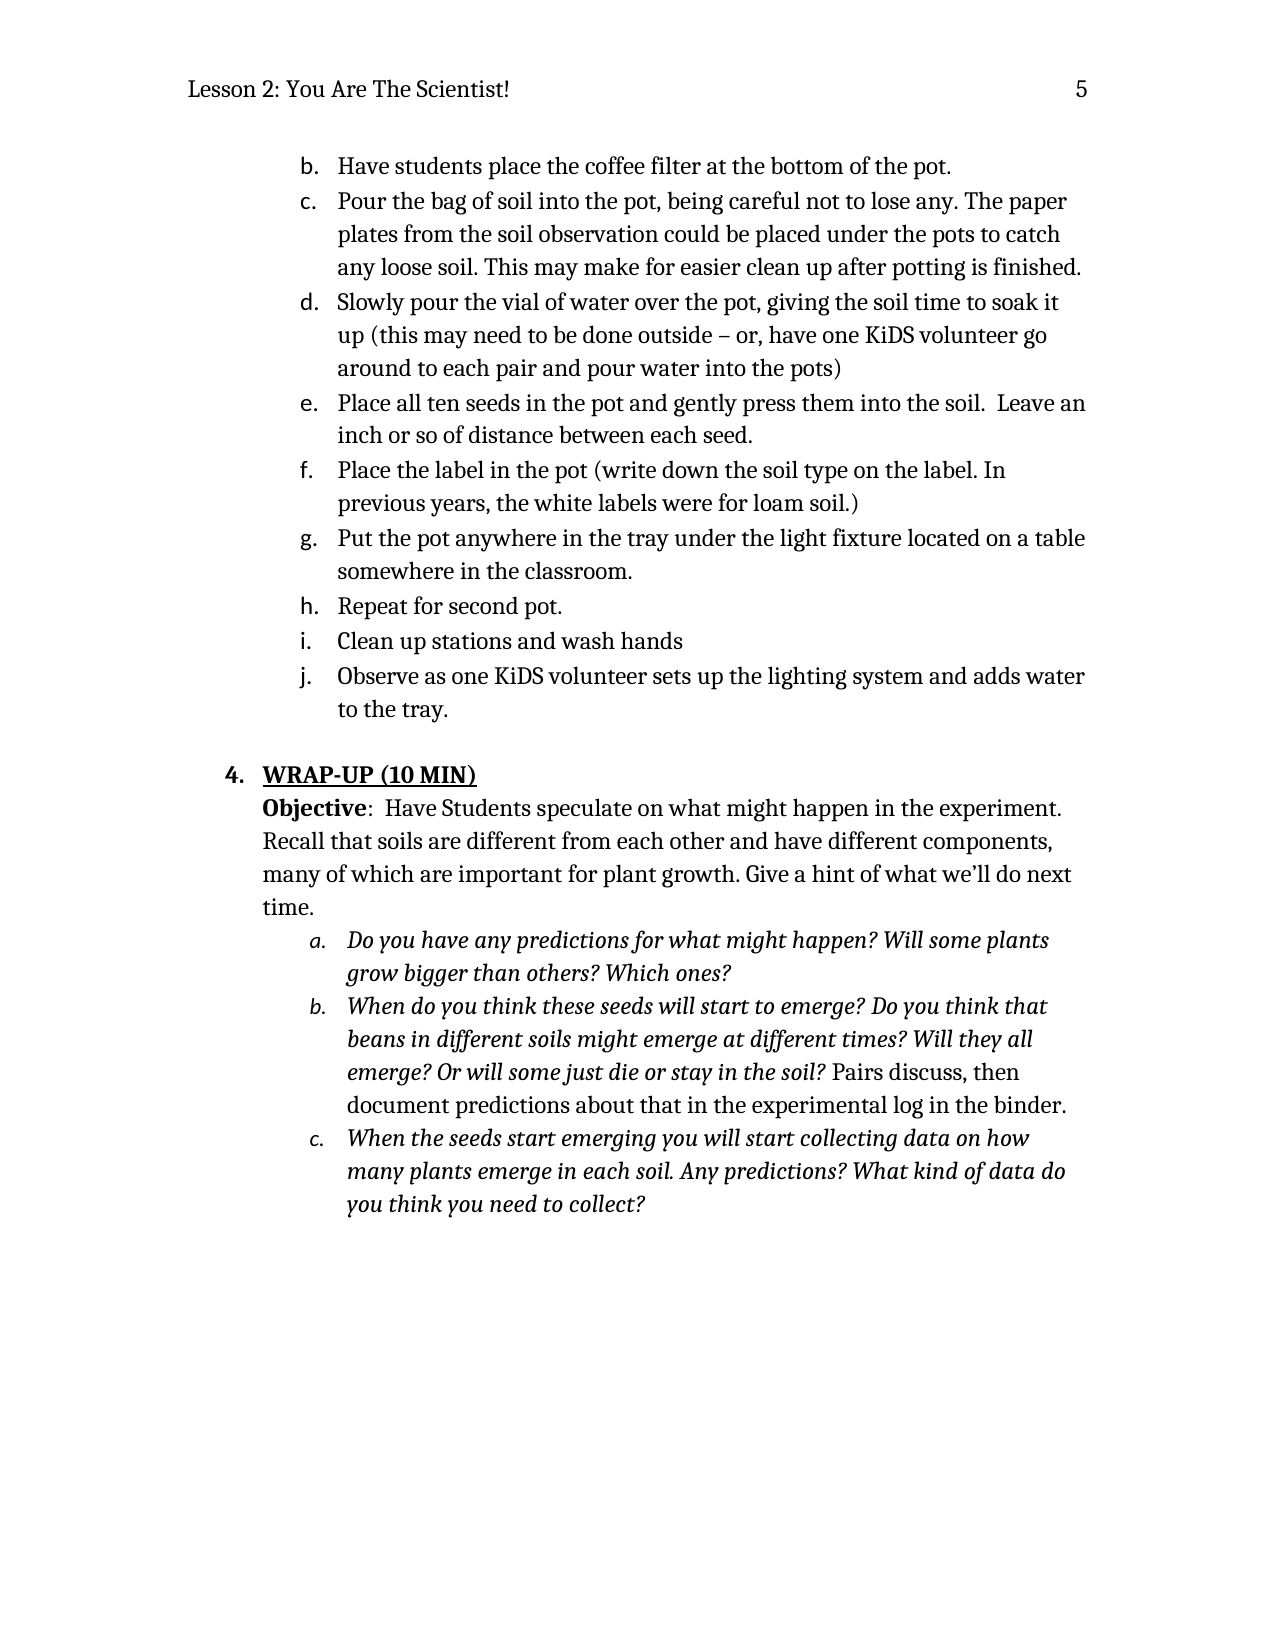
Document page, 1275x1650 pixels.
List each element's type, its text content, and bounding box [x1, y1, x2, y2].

list Slowly pour the vial of water over the pot, giving the soil time to soak it up (this may need to be done outside – or, have one KiDS volunteer go around to each pair and pour water into the pots) [300, 286, 1087, 382]
list Do you have any predictions for what might happen? Will some plants grow bigger than others? Which ones? [309, 926, 1087, 988]
list WRAP-UP (10 MIN) [225, 761, 1087, 790]
list Repeat for second pot. [300, 590, 1087, 621]
list When the seeds start emerging you will start collecting data on how many plants emerge in each soil. Any predictions? What kind of data do you think you need to collect? [309, 1124, 1087, 1219]
list Put the pot anywhere in the tray under the light fixture located on a table somewhere in the classroom. [300, 522, 1087, 586]
list Clean up stations and wash hands [300, 625, 1087, 656]
text Objective: Have Students speculate on what might happen in the experiment. Recall that soils are different from each other and have different components, many of which are important for plant growth. Give a hint of what we’ll do next time. [262, 794, 1087, 922]
list When do you think these seeds will start to emerge? Do you think that beans in different soils might emerge at different times? Will they all emerge? Or will some just die or stay in the soil? Pairs discuss, then document predictions about that in the experimental log in the binder. [309, 992, 1087, 1120]
list Place the label in the pot (write down the soil type on the label. In previous years, the white labels were for loam soil.) [300, 454, 1087, 518]
list Have students place the coffee filter at the bottom of the pot. [300, 150, 1087, 181]
list Pour the bag of soil into the pot, being careful not to lose any. The paper plates from the soil observation could be placed under the pots to catch any loose soil. This may make for easier clean up after potting is finished. [300, 185, 1087, 282]
list Observe as one KiDS volunteer sets up the lighting system and adds water to the tray. [300, 660, 1087, 724]
list Place all ten seeds in the pot and gently press them into the soil. Leave an inch or so of distance between each seed. [300, 387, 1087, 450]
